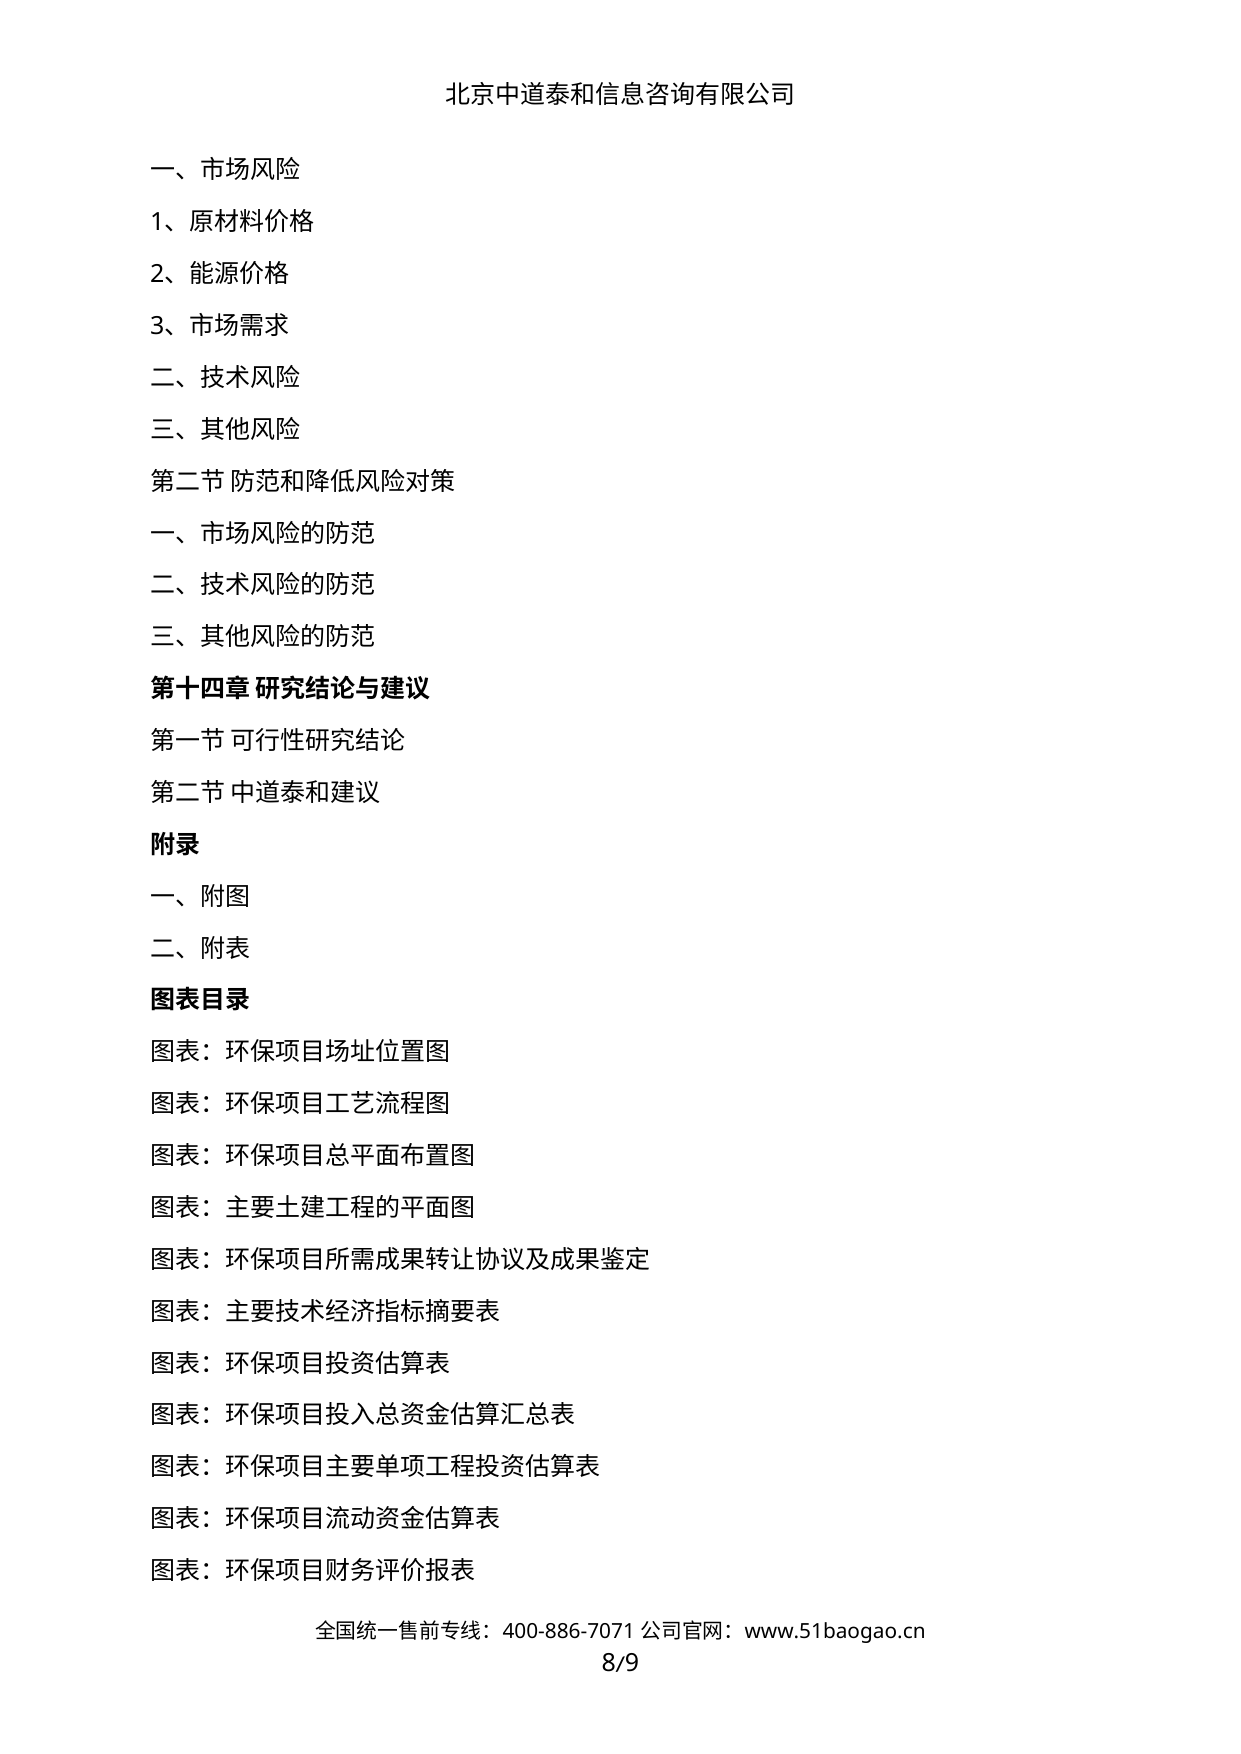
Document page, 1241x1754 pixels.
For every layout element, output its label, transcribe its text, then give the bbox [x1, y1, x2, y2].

text 图表目录 [150, 980, 1090, 1016]
text 二、技术风险的防范 [150, 565, 1090, 601]
text 图表：主要土建工程的平面图 [150, 1187, 1090, 1224]
text 图表：环保项目总平面布置图 [150, 1136, 1090, 1172]
text 第一节 可行性研究结论 [150, 721, 1090, 757]
text 三、其他风险 [150, 409, 1090, 446]
text 2、能源价格 [150, 254, 1090, 290]
text 图表：环保项目场址位置图 [150, 1032, 1090, 1068]
text 三、其他风险的防范 [150, 617, 1090, 653]
text 一、市场风险 [150, 150, 1090, 186]
text 第二节 防范和降低风险对策 [150, 461, 1090, 497]
text 一、附图 [150, 876, 1090, 912]
text 图表：环保项目财务评价报表 [150, 1551, 1090, 1587]
text 图表：环保项目投入总资金估算汇总表 [150, 1395, 1090, 1431]
text 图表：主要技术经济指标摘要表 [150, 1291, 1090, 1327]
text 图表：环保项目投资估算表 [150, 1343, 1090, 1379]
text 一、市场风险的防范 [150, 513, 1090, 549]
text 图表：环保项目流动资金估算表 [150, 1499, 1090, 1535]
text 图表：环保项目工艺流程图 [150, 1084, 1090, 1120]
text 第二节 中道泰和建议 [150, 772, 1090, 809]
text 图表：环保项目所需成果转让协议及成果鉴定 [150, 1239, 1090, 1276]
text 3、市场需求 [150, 306, 1090, 342]
text 1、原材料价格 [150, 202, 1090, 238]
text 附录 [150, 824, 1090, 861]
text 第十四章 研究结论与建议 [150, 669, 1090, 705]
text 图表：环保项目主要单项工程投资估算表 [150, 1447, 1090, 1483]
text 二、附表 [150, 928, 1090, 964]
text 二、技术风险 [150, 357, 1090, 394]
